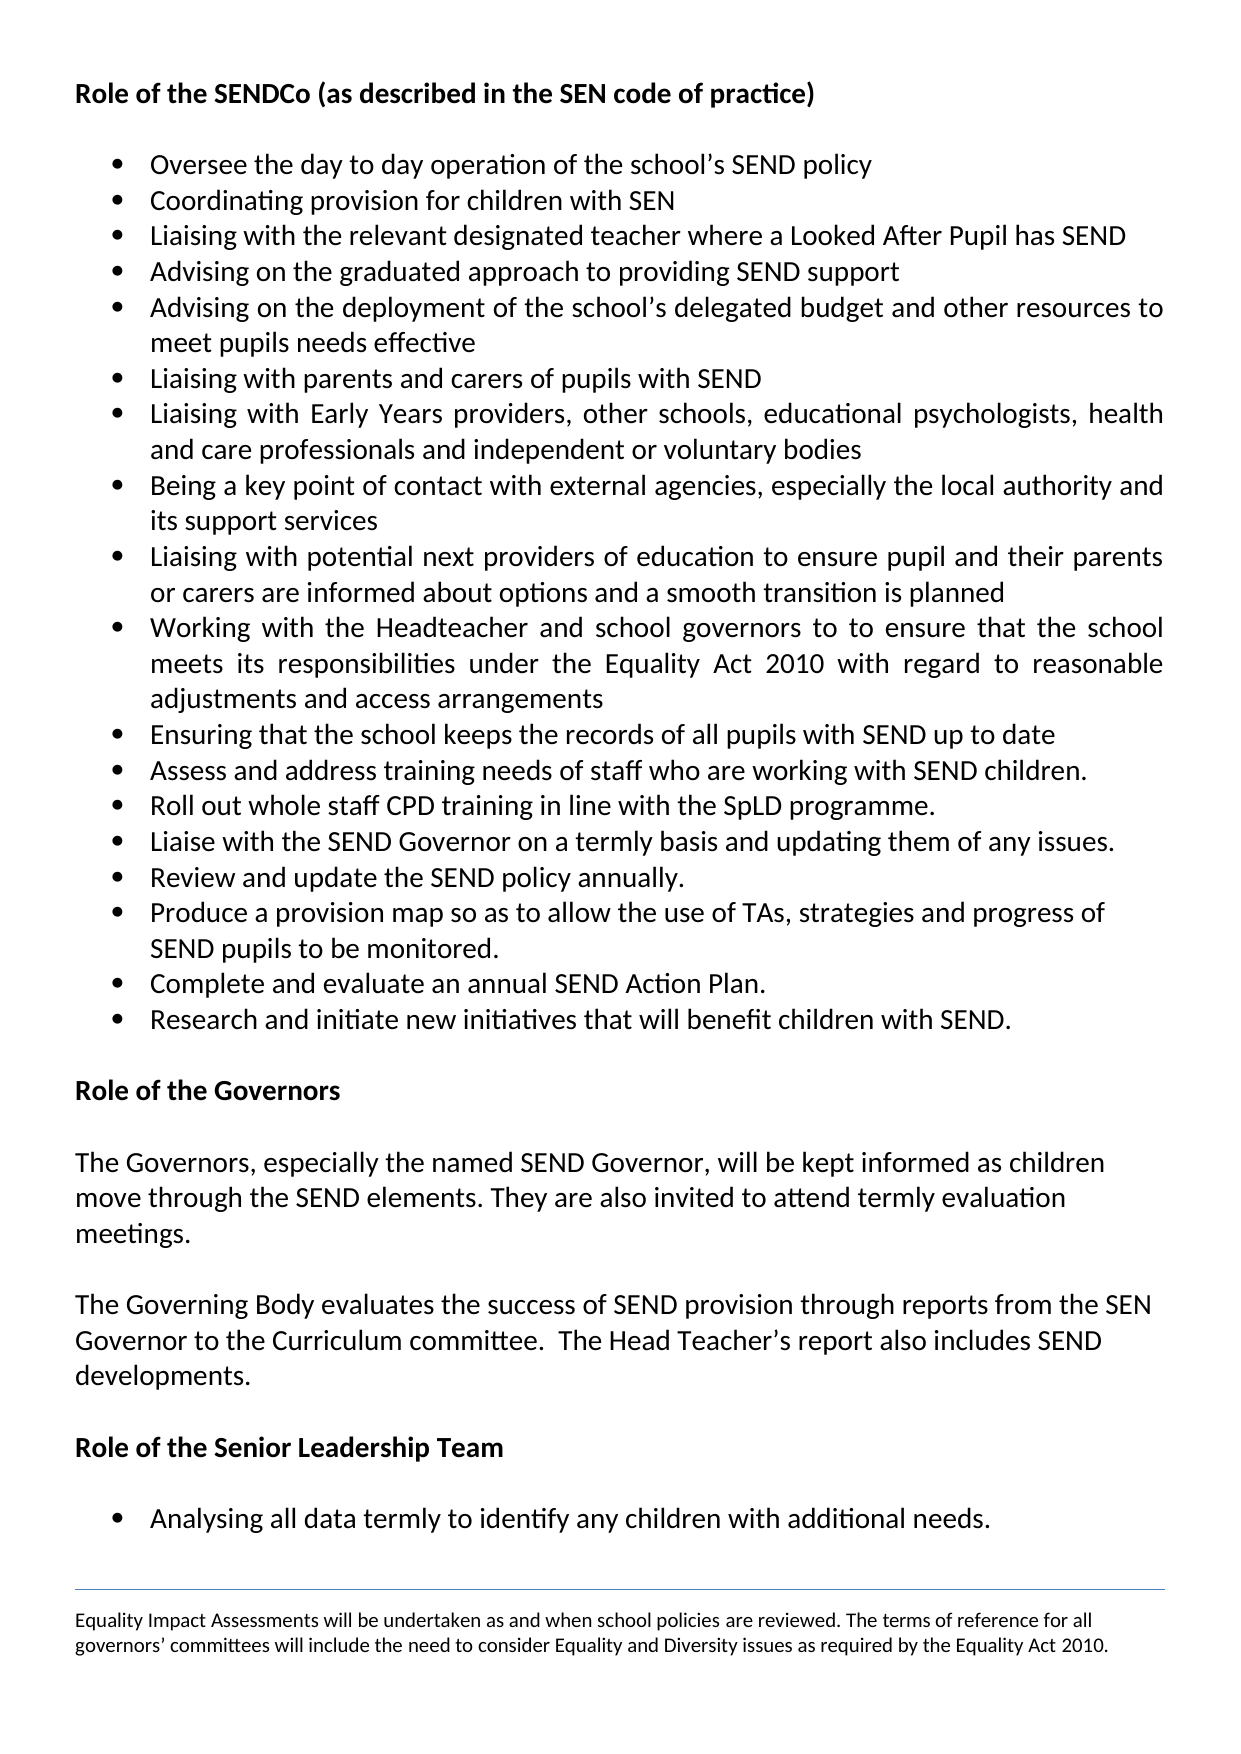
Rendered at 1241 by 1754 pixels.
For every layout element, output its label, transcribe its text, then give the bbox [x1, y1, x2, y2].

list Roll out whole staff CPD training in line with the SpLD programme. [112, 787, 1165, 823]
list Liaise with the SEND Governor on a termly basis and updating them of any issues. [112, 823, 1165, 859]
list Assess and address training needs of staff who are working with SEND children. [112, 752, 1165, 787]
subtitle Advising on the deployment of the school’s delegated budget and other resources to meet pupils needs effective [112, 289, 1165, 360]
subtitle Role of the SENDCo (as described in the SEN code of practice) [75, 75, 1165, 111]
subtitle Coordinating provision for children with SEN [112, 182, 1165, 217]
list Complete and evaluate an annual SEND Action Plan. [112, 966, 1165, 1001]
subtitle Role of the Governors [75, 1072, 1165, 1108]
text The Governors, especially the named SEND Governor, will be kept informed as children move through the SEND elements. They are also invited to attend termly evaluation meetings. [75, 1144, 1165, 1251]
subtitle Being a key point of contact with external agencies, especially the local authority and its support services [112, 467, 1165, 538]
list Produce a provision map so as to allow the use of TAs, strategies and progress of SEND pupils to be monitored. [112, 894, 1165, 966]
list Research and initiate new initiatives that will benefit children with SEND. [112, 1001, 1165, 1037]
text The Governing Body evaluates the success of SEND provision through reports from the SEN Governor to the Curriculum committee. The Head Teacher’s report also includes SEND developments. [75, 1286, 1165, 1393]
subtitle Ensuring that the school keeps the records of all pupils with SEND up to date [112, 716, 1165, 752]
subtitle Liaising with parents and carers of pupils with SEND [112, 360, 1165, 396]
list Analysing all data termly to identify any children with additional needs. [112, 1500, 1165, 1536]
subtitle Oversee the day to day operation of the school’s SEND policy [112, 146, 1165, 182]
subtitle Liaising with potential next providers of education to ensure pupil and their parents or carers are informed about options and a smooth transition is planned [112, 538, 1165, 609]
text Role of the Senior Leadership Team [75, 1429, 1165, 1464]
subtitle Liaising with Early Years providers, other schools, educational psychologists, health and care professionals and independent or voluntary bodies [112, 396, 1165, 467]
list Review and update the SEND policy annually. [112, 859, 1165, 894]
subtitle Advising on the graduated approach to providing SEND support [112, 253, 1165, 289]
subtitle Working with the Headteacher and school governors to to ensure that the school meets its responsibilities under the Equality Act 2010 with regard to reasonable adjustments and access arrangements [112, 609, 1165, 716]
subtitle Liaising with the relevant designated teacher where a Looked After Pupil has SEND [112, 217, 1165, 253]
